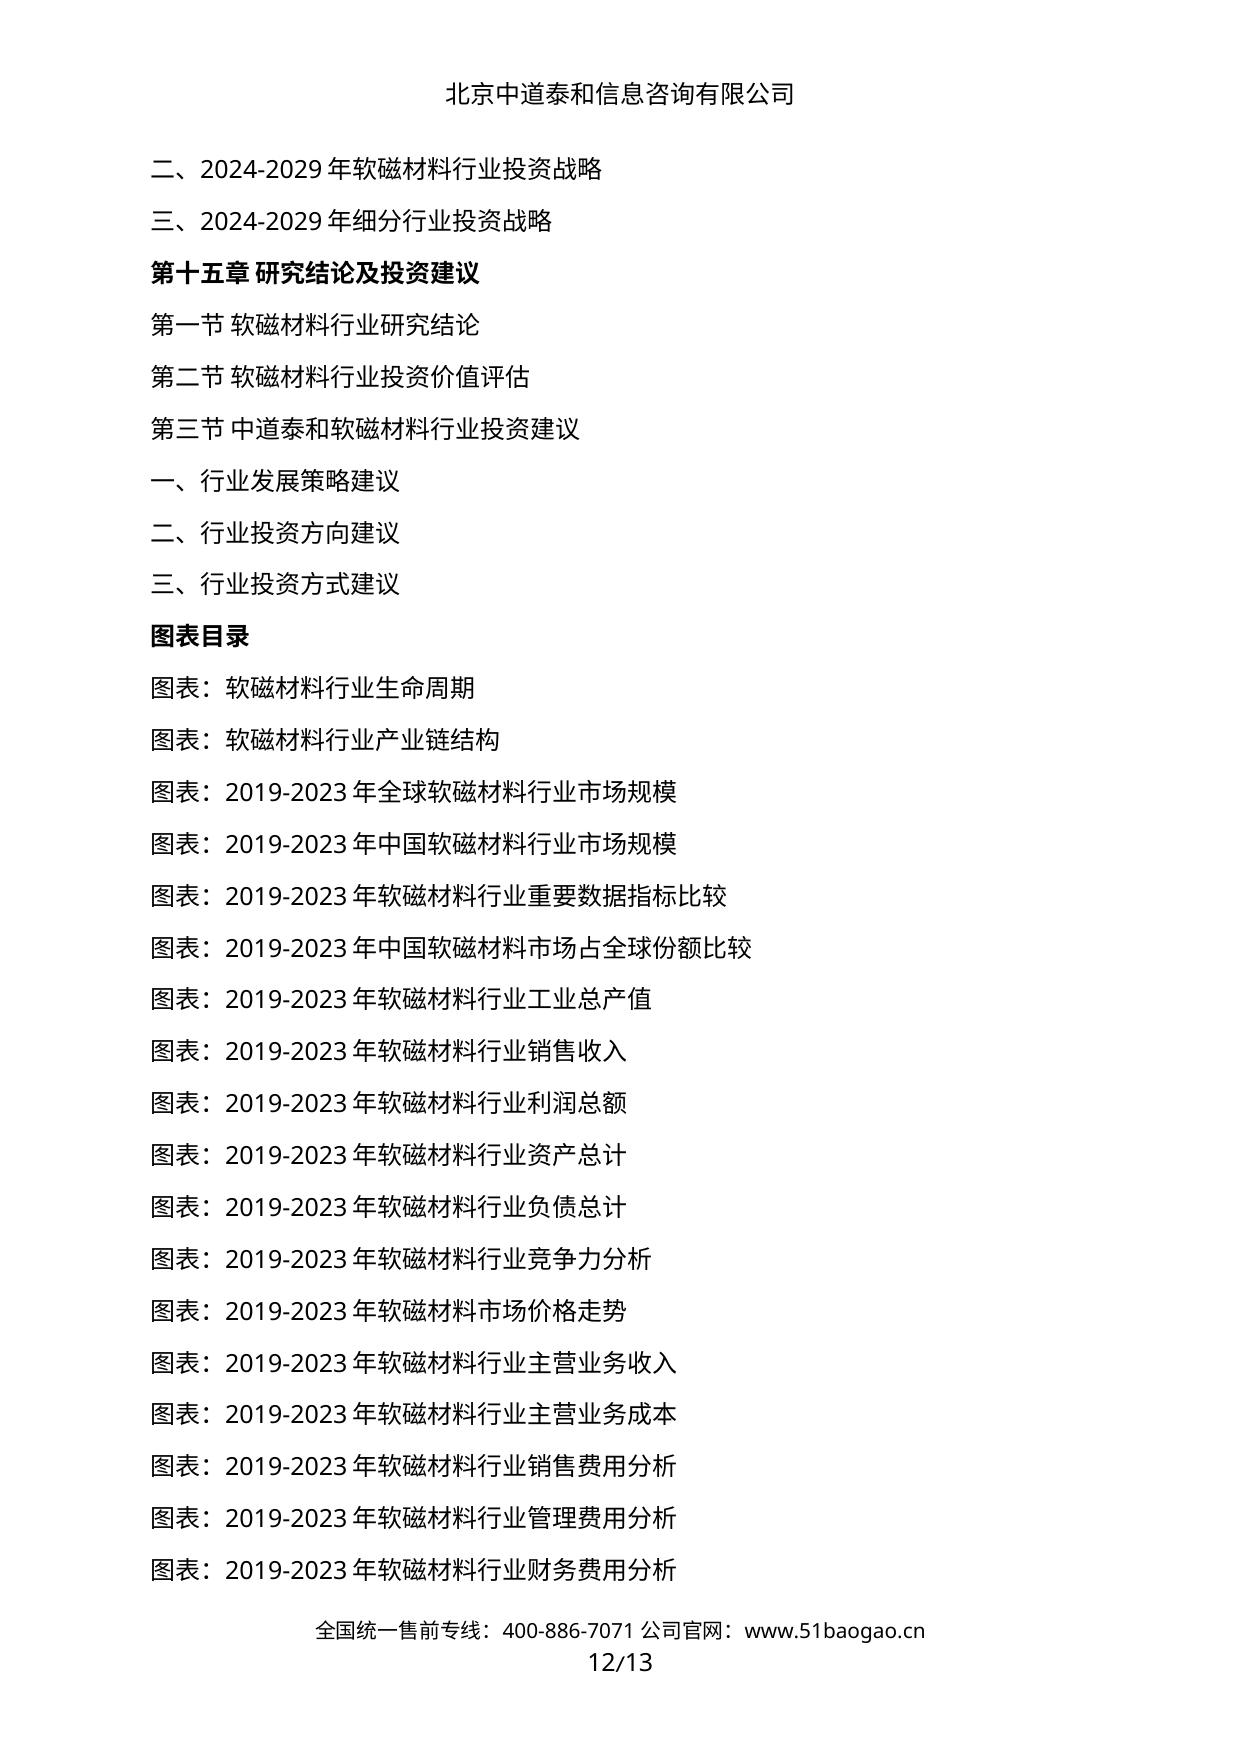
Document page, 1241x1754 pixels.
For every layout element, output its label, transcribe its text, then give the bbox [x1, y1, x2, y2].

text 图表：2019-2023年软磁材料行业管理费用分析 [150, 1499, 1090, 1535]
text 第十五章 研究结论及投资建议 [150, 254, 1090, 290]
text 图表：2019-2023年软磁材料行业主营业务成本 [150, 1395, 1090, 1431]
text 图表：2019-2023年软磁材料行业利润总额 [150, 1084, 1090, 1120]
text 第一节 软磁材料行业研究结论 [150, 306, 1090, 342]
text 图表：2019-2023年软磁材料行业资产总计 [150, 1136, 1090, 1172]
text 图表目录 [150, 617, 1090, 653]
text 图表：2019-2023年软磁材料行业竞争力分析 [150, 1239, 1090, 1276]
text 图表：2019-2023年软磁材料行业销售收入 [150, 1032, 1090, 1068]
text 图表：2019-2023年软磁材料行业工业总产值 [150, 980, 1090, 1016]
text 三、2024-2029年细分行业投资战略 [150, 202, 1090, 238]
text 二、行业投资方向建议 [150, 513, 1090, 549]
text 一、行业发展策略建议 [150, 461, 1090, 497]
text 图表：2019-2023年软磁材料行业财务费用分析 [150, 1551, 1090, 1587]
text 图表：2019-2023年软磁材料行业主营业务收入 [150, 1343, 1090, 1379]
text 图表：2019-2023年全球软磁材料行业市场规模 [150, 772, 1090, 809]
text 图表：软磁材料行业生命周期 [150, 669, 1090, 705]
text 图表：2019-2023年中国软磁材料市场占全球份额比较 [150, 928, 1090, 964]
text 图表：2019-2023年软磁材料行业销售费用分析 [150, 1447, 1090, 1483]
text 图表：2019-2023年软磁材料行业重要数据指标比较 [150, 876, 1090, 912]
text 图表：2019-2023年中国软磁材料行业市场规模 [150, 824, 1090, 861]
text 三、行业投资方式建议 [150, 565, 1090, 601]
text 二、2024-2029年软磁材料行业投资战略 [150, 150, 1090, 186]
text 第二节 软磁材料行业投资价值评估 [150, 357, 1090, 394]
text 图表：2019-2023年软磁材料行业负债总计 [150, 1187, 1090, 1224]
text 图表：2019-2023年软磁材料市场价格走势 [150, 1291, 1090, 1327]
text 第三节 中道泰和软磁材料行业投资建议 [150, 409, 1090, 446]
text 图表：软磁材料行业产业链结构 [150, 721, 1090, 757]
